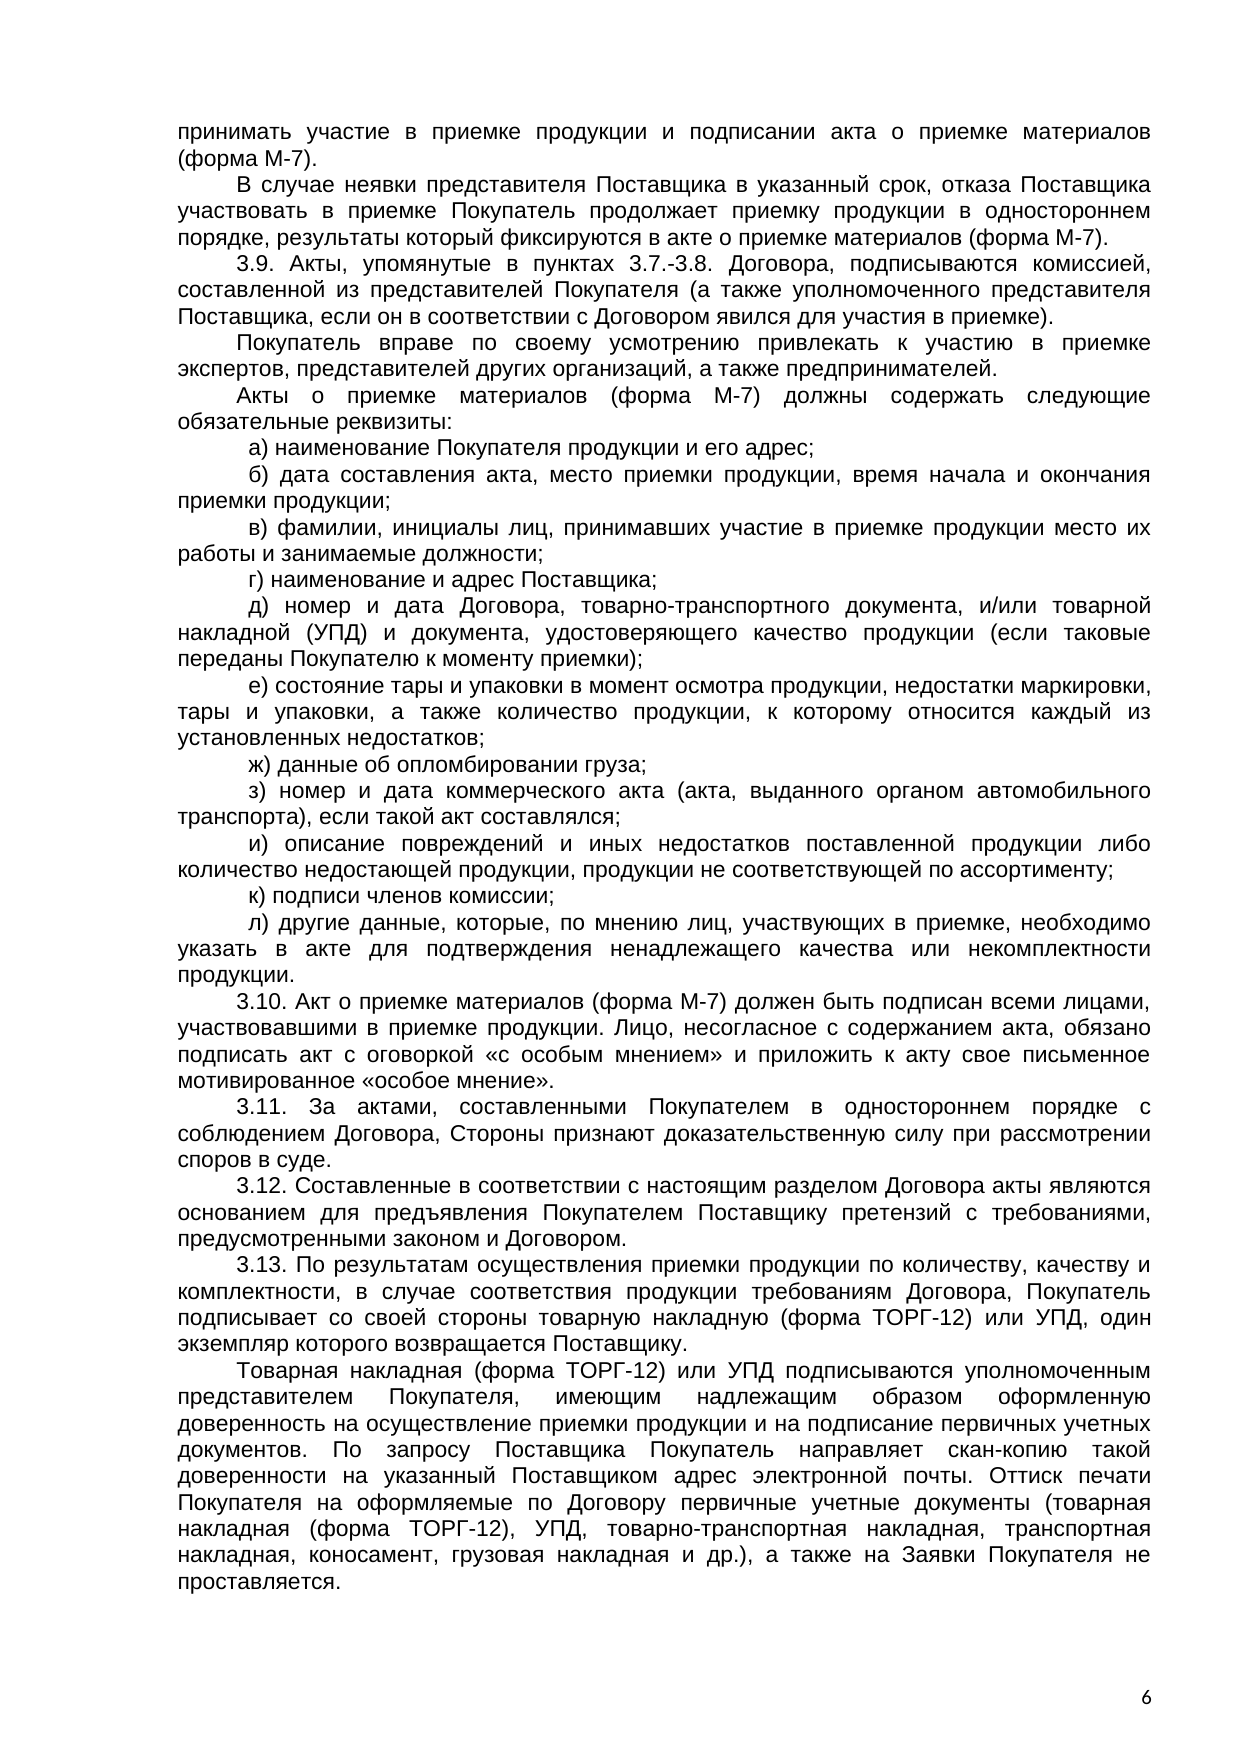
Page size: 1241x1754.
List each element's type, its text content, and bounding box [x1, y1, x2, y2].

text Товарная накладная (форма ТОРГ-12) или УПД подписываются уполномоченным представителем Покупателя, имеющим надлежащим образом оформленную доверенность на осуществление приемки продукции и на подписание первичных учетных документов. По запросу Поставщика Покупатель направляет скан-копию такой доверенности на указанный Поставщиком адрес электронной почты. Оттиск печати Покупателя на оформляемые по Договору первичные учетные документы (товарная накладная (форма ТОРГ-12), УПД, товарно-транспортная накладная, транспортная накладная, коносамент, грузовая накладная и др.), а также на Заявки Покупателя не проставляется. [177, 1357, 1152, 1594]
text в) фамилии, инициалы лиц, принимавших участие в приемке продукции место их работы и занимаемые должности; [177, 513, 1152, 566]
text л) другие данные, которые, по мнению лиц, участвующих в приемке, необходимо указать в акте для подтверждения ненадлежащего качества или некомплектности продукции. [177, 909, 1152, 988]
text е) состояние тары и упаковки в момент осмотра продукции, недостатки маркировки, тары и упаковки, а также количество продукции, к которому относится каждый из установленных недостатков; [177, 672, 1152, 751]
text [177, 118, 1152, 171]
text Покупатель вправе по своему усмотрению привлекать к участию в приемке экспертов, представителей других организаций, а также предпринимателей. [177, 329, 1152, 382]
text 3.13. По результатам осуществления приемки продукции по количеству, качеству и комплектности, в случае соответствия продукции требованиям Договора, Покупатель подписывает со своей стороны товарную накладную (форма ТОРГ-12) или УПД, один экземпляр которого возвращается Поставщику. [177, 1251, 1152, 1357]
text 3.9. Акты, упомянутые в пунктах 3.7.-3.8. Договора, подписываются комиссией, составленной из представителей Покупателя (а также уполномоченного представителя Поставщика, если он в соответствии с Договором явился для участия в приемке). [177, 250, 1152, 329]
text 3.11. За актами, составленными Покупателем в одностороннем порядке с соблюдением Договора, Стороны признают доказательственную силу при рассмотрении споров в суде. [177, 1093, 1152, 1172]
text а) наименование Покупателя продукции и его адрес; [177, 434, 1152, 461]
text Акты о приемке материалов (форма М-7) должны содержать следующие обязательные реквизиты: [177, 382, 1152, 434]
text ж) данные об опломбировании груза; [177, 751, 1152, 777]
text и) описание повреждений и иных недостатков поставленной продукции либо количество недостающей продукции, продукции не соответствующей по ассортименту; [177, 830, 1152, 882]
text к) подписи членов комиссии; [177, 882, 1152, 909]
text 3.12. Составленные в соответствии с настоящим разделом Договора акты являются основанием для предъявления Покупателем Поставщику претензий с требованиями, предусмотренными законом и Договором. [177, 1172, 1152, 1251]
text 3.10. Акт о приемке материалов (форма М-7) должен быть подписан всеми лицами, участвовавшими в приемке продукции. Лицо, несогласное с содержанием акта, обязано подписать акт с оговоркой «с особым мнением» и приложить к акту свое письменное мотивированное «особое мнение». [177, 988, 1152, 1093]
text В случае неявки представителя Поставщика в указанный срок, отказа Поставщика участвовать в приемке Покупатель продолжает приемку продукции в одностороннем порядке, результаты который фиксируются в акте о приемке материалов (форма М-7). [177, 171, 1152, 250]
text б) дата составления акта, место приемки продукции, время начала и окончания приемки продукции; [177, 461, 1152, 513]
text г) наименование и адрес Поставщика; [177, 566, 1152, 592]
text д) номер и дата Договора, товарно-транспортного документа, и/или товарной накладной (УПД) и документа, удостоверяющего качество продукции (если таковые переданы Покупателю к моменту приемки); [177, 592, 1152, 672]
text з) номер и дата коммерческого акта (акта, выданного органом автомобильного транспорта), если такой акт составлялся; [177, 777, 1152, 830]
